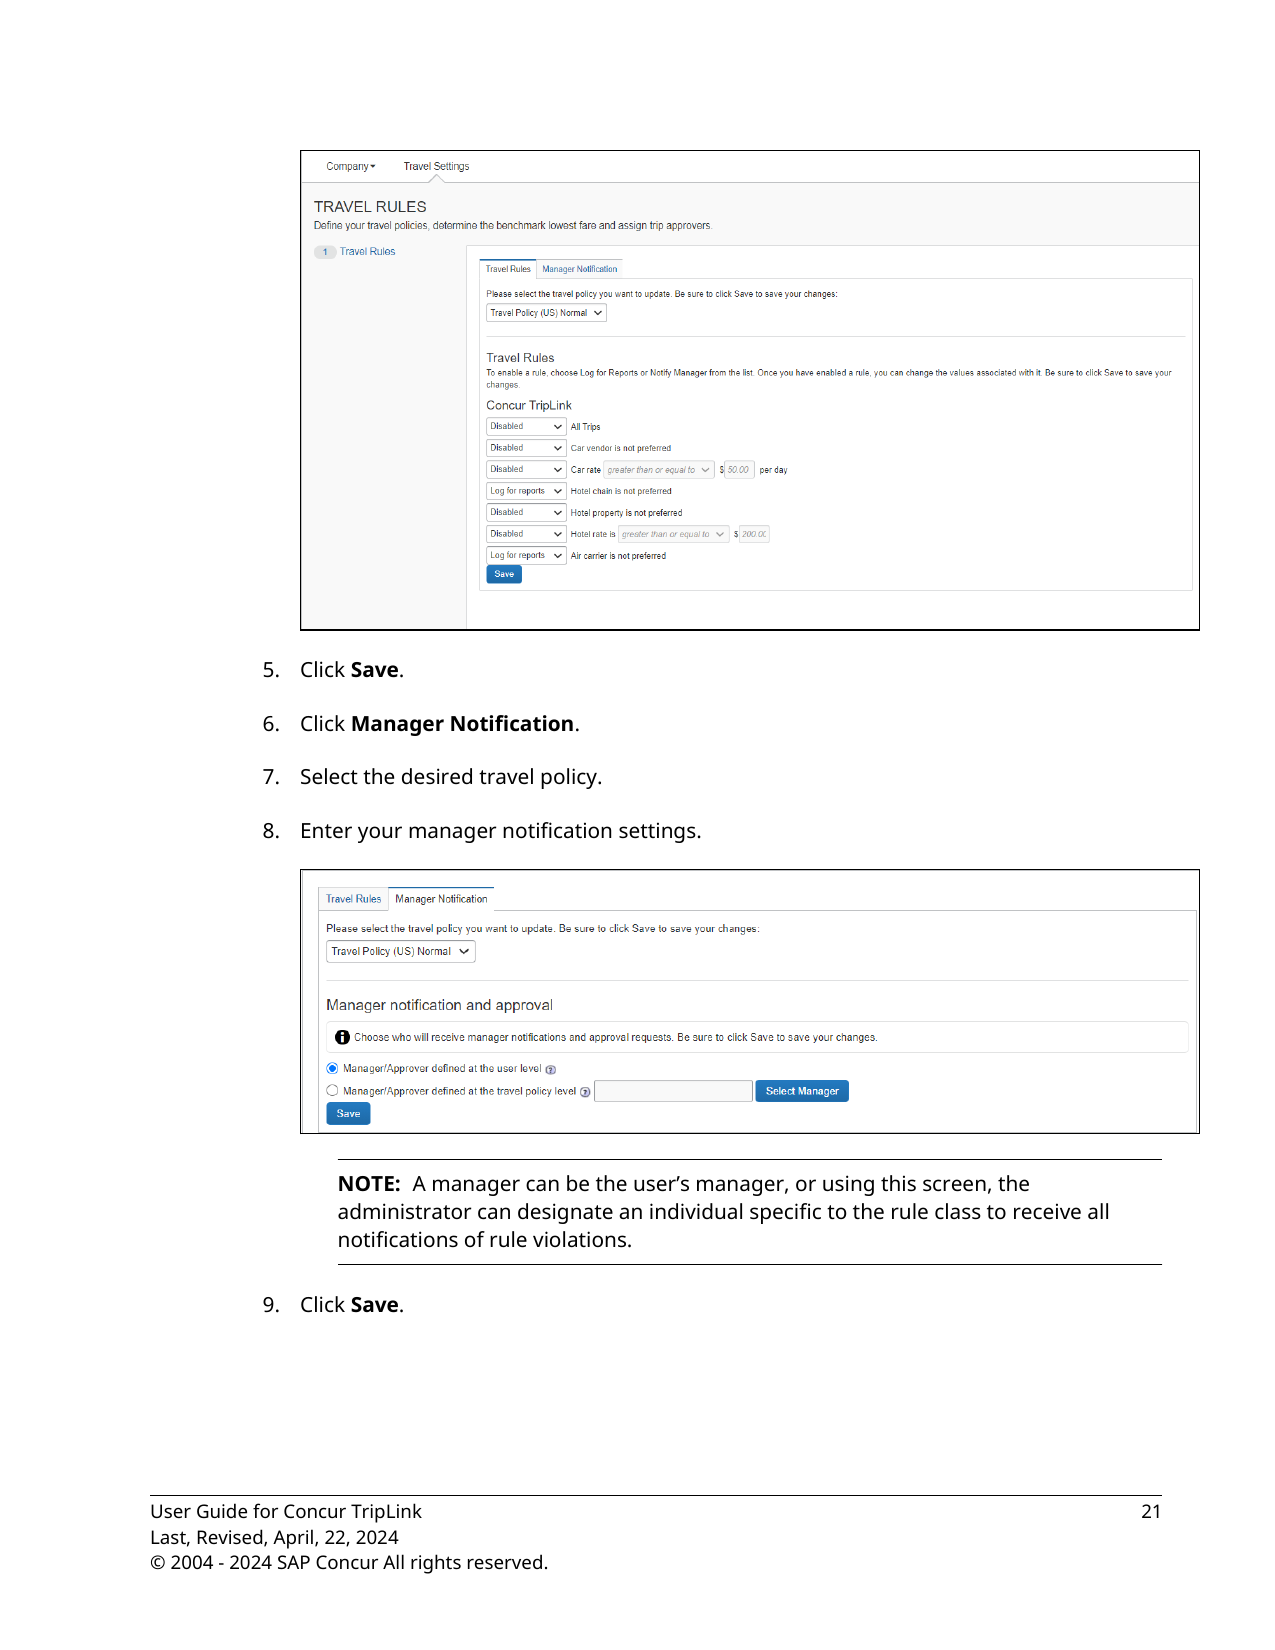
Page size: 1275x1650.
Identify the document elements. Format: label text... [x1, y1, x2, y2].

picture [301, 151, 1199, 629]
list Click Save. [262, 1290, 1162, 1319]
list Select the desired travel policy. [262, 762, 1162, 791]
list Click Manager Notification. [262, 709, 1162, 737]
text A manager can be the user’s manager, or using this screen, the administrator can designate an individual specific to the rule class to receive all notifications of rule violations. [337, 1160, 1162, 1265]
picture [301, 870, 1199, 1133]
list Enter your manager notification settings. [262, 816, 1162, 844]
list Click Save. [262, 656, 1162, 684]
